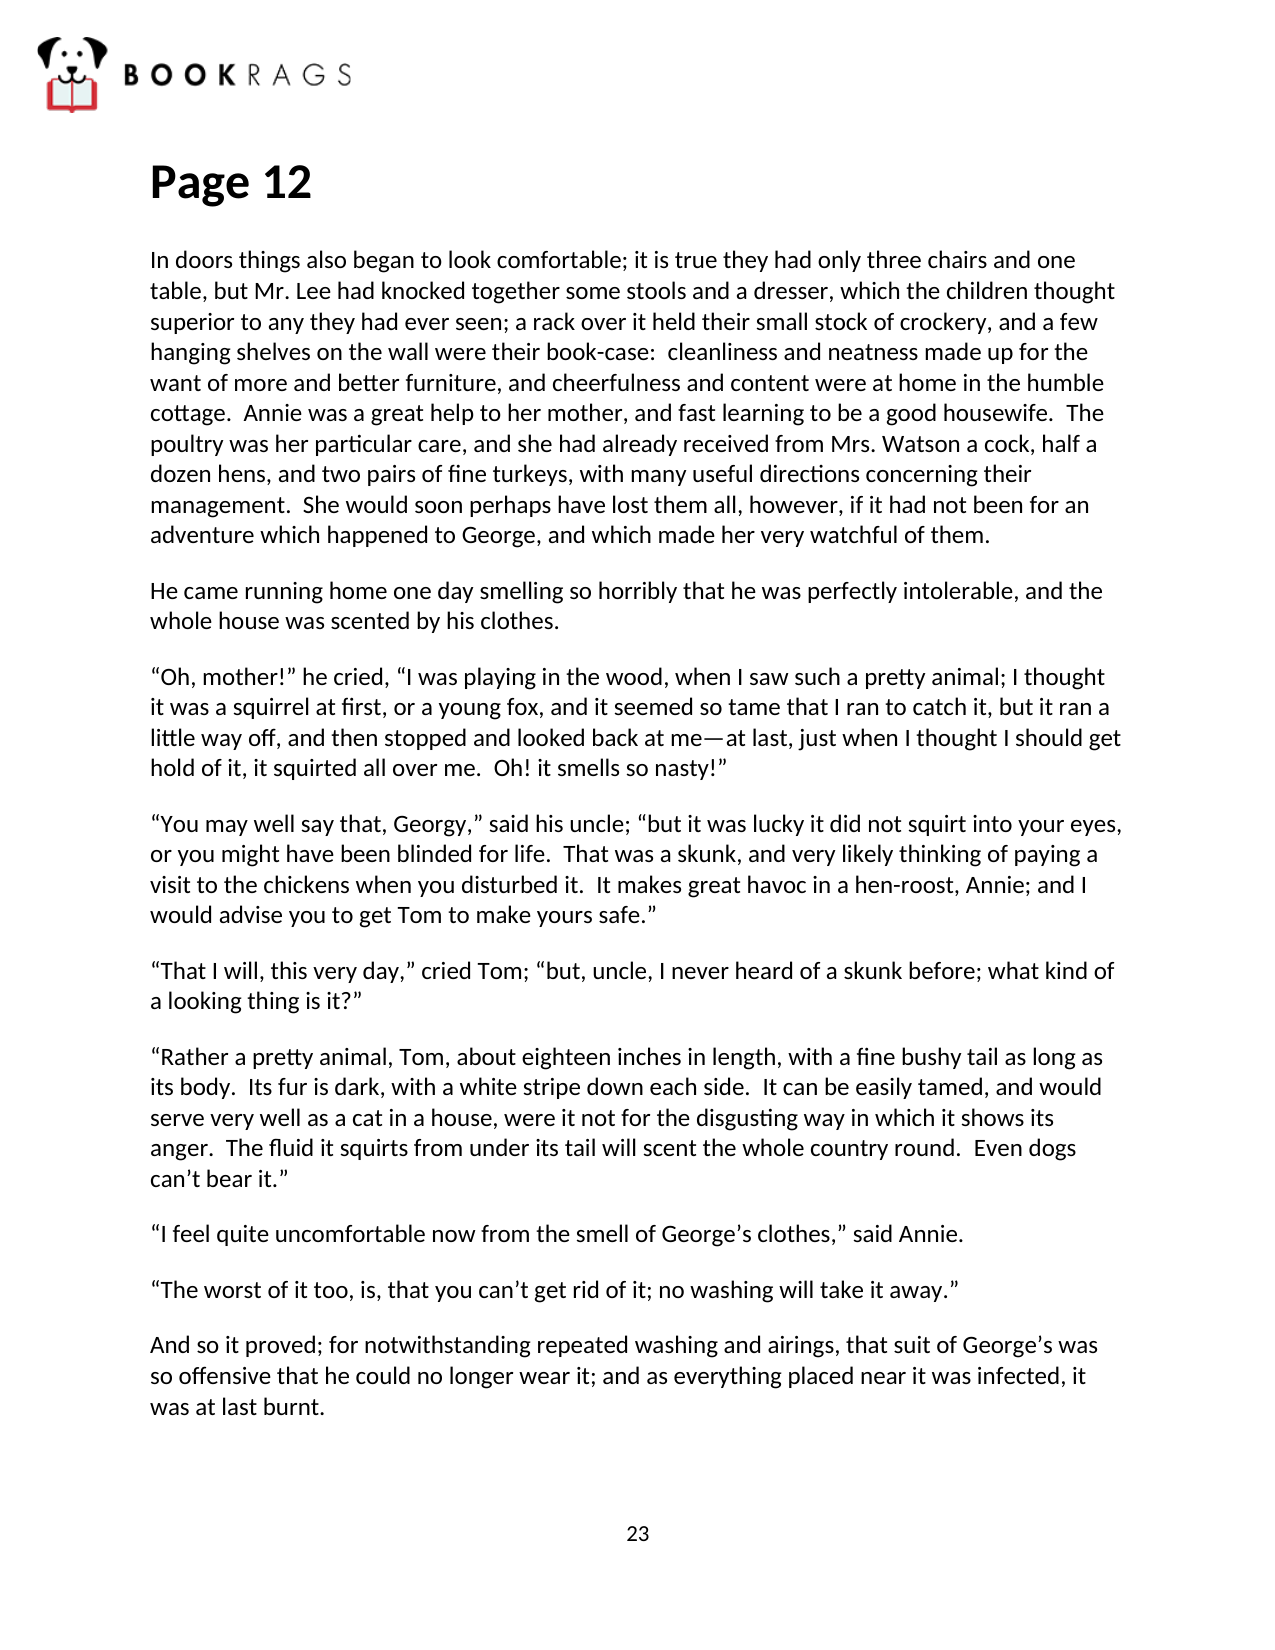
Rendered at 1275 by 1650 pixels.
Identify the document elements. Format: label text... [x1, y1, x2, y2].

text “That I will, this very day,” cried Tom; “but, uncle, I never heard of a skunk before; what kind of a looking thing is it?” [150, 955, 1125, 1016]
text He came running home one day smelling so horribly that he was perfectly intolerable, and the whole house was scented by his clothes. [150, 575, 1125, 636]
text “Rather a pretty animal, Tom, about eighteen inches in length, with a fine bushy tail as long as its body. Its fur is dark, with a white stripe down each side. It can be easily tamed, and would serve very well as a cat in a house, were it not for the disgusting way in which it shows its anger. The fluid it squirts from under its tail will scent the whole country round. Even dogs can’t bear it.” [150, 1041, 1125, 1194]
text “Oh, mother!” he cried, “I was playing in the wood, when I saw such a pretty animal; I thought it was a squirrel at first, or a young fox, and it seemed so tame that I ran to catch it, but it ran a little way off, and then stopped and looked back at me—­at last, just when I thought I should get hold of it, it squirted all over me. Oh! it smells so nasty!” [150, 661, 1125, 783]
text Page 12 [150, 150, 1125, 211]
text “You may well say that, Georgy,” said his uncle; “but it was lucky it did not squirt into your eyes, or you might have been blinded for life. That was a skunk, and very likely thinking of paying a visit to the chickens when you disturbed it. It makes great havoc in a hen-roost, Annie; and I would advise you to get Tom to make yours safe.” [150, 808, 1125, 930]
text And so it proved; for notwithstanding repeated washing and airings, that suit of George’s was so offensive that he could no longer wear it; and as everything placed near it was infected, it was at last burnt. [150, 1330, 1125, 1421]
text In doors things also began to look comfortable; it is true they had only three chairs and one table, but Mr. Lee had knocked together some stools and a dresser, which the children thought superior to any they had ever seen; a rack over it held their small stock of crockery, and a few hanging shelves on the wall were their book-case: cleanliness and neatness made up for the want of more and better furniture, and cheerfulness and content were at home in the humble cottage. Annie was a great help to her mother, and fast learning to be a good housewife. The poultry was her particular care, and she had already received from Mrs. Watson a cock, half a dozen hens, and two pairs of fine turkeys, with many useful directions concerning their management. She would soon perhaps have lost them all, however, if it had not been for an adventure which happened to George, and which made her very watchful of them. [150, 244, 1125, 550]
picture [37, 37, 351, 113]
text “The worst of it too, is, that you can’t get rid of it; no washing will take it away.” [150, 1274, 1125, 1305]
text “I feel quite uncomfortable now from the smell of George’s clothes,” said Annie. [150, 1219, 1125, 1249]
